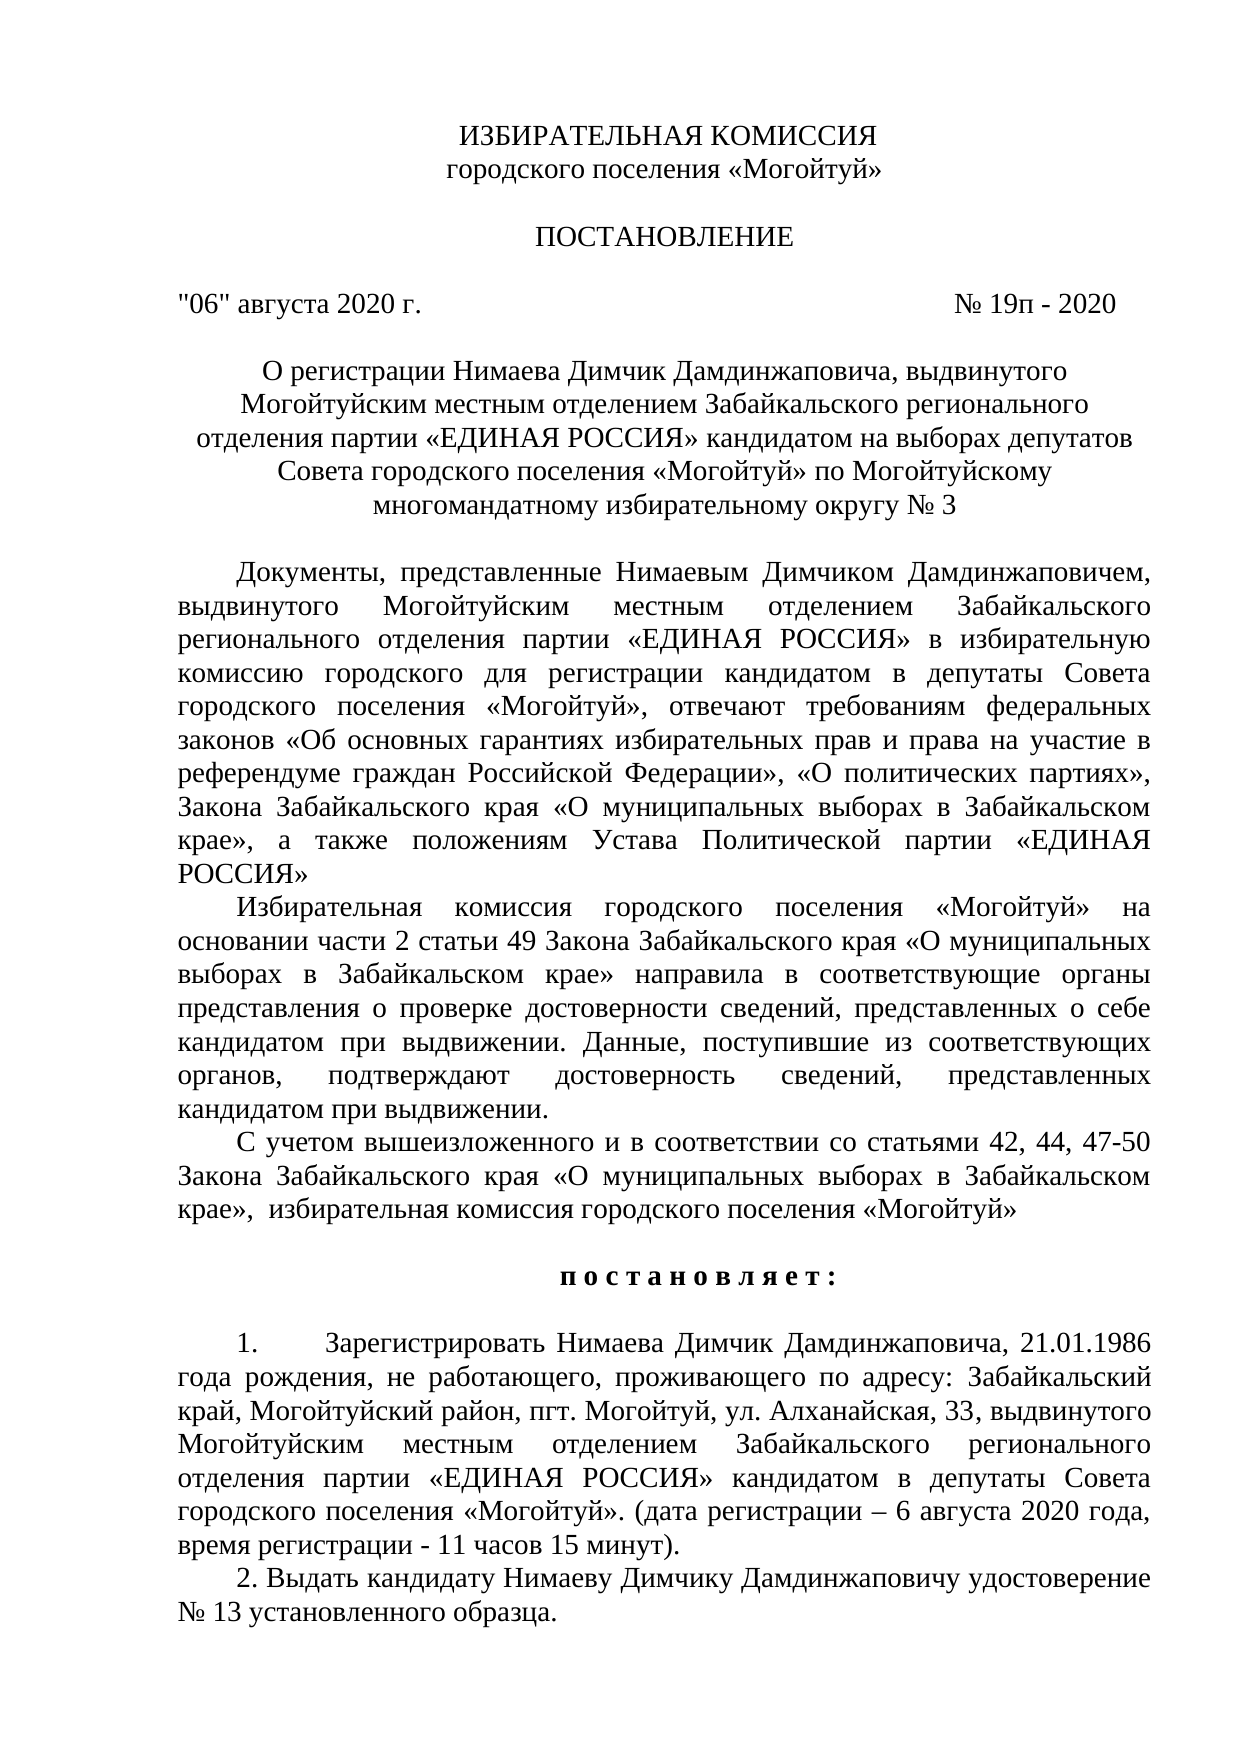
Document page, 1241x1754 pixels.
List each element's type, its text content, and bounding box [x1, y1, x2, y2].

text С учетом вышеизложенного и в соответствии со статьями 42, 44, 47-50 Закона Забайкальского края «О муниципальных выборах в Забайкальском крае», избирательная комиссия городского поселения «Могойтуй» [177, 1124, 1152, 1225]
text Документы, представленные Нимаевым Димчиком Дамдинжаповичем, выдвинутого Могойтуйским местным отделением Забайкальского регионального отделения партии «ЕДИНАЯ РОССИЯ» в избирательную комиссию городского для регистрации кандидатом в депутаты Совета городского поселения «Могойтуй», отвечают требованиям федеральных законов «Об основных гарантиях избирательных прав и права на участие в референдуме граждан Российской Федерации», «О политических партиях», Закона Забайкальского края «О муниципальных выборах в Забайкальском крае», а также положениям Устава Политической партии «ЕДИНАЯ РОССИЯ» [177, 554, 1152, 889]
text ПОСТАНОВЛЕНИЕ [177, 219, 1152, 252]
text Избирательная комиссия городского поселения «Могойтуй» на основании части 2 статьи 49 Закона Забайкальского края «О муниципальных выборах в Забайкальском крае» направила в соответствующие органы представления о проверке достоверности сведений, представленных о себе кандидатом при выдвижении. Данные, поступившие из соответствующих органов, подтверждают достоверность сведений, представленных кандидатом при выдвижении. [177, 889, 1152, 1124]
text О регистрации Нимаева Димчик Дамдинжаповича, выдвинутого Могойтуйским местным отделением Забайкальского регионального отделения партии «ЕДИНАЯ РОССИЯ» кандидатом на выборах депутатов Совета городского поселения «Могойтуй» по Могойтуйскому многомандатному избирательному округу № 3 [177, 353, 1152, 521]
text 2. Выдать кандидату Нимаеву Димчику Дамдинжаповичу удостоверение № 13 установленного образца. [177, 1560, 1152, 1627]
text п о с т а н о в л я е т : [244, 1258, 1152, 1292]
text "06" августа 2020 г. № 19п - 2020 [177, 286, 1152, 319]
list Зарегистрировать Нимаева Димчик Дамдинжаповича, 21.01.1986 года рождения, не работающего, проживающего по адресу: Забайкальский край, Могойтуйский район, пгт. Могойтуй, ул. Алханайская, 33, выдвинутого Могойтуйским местным отделением Забайкальского регионального отделения партии «ЕДИНАЯ РОССИЯ» кандидатом в депутаты Совета городского поселения «Могойтуй». (дата регистрации – 6 августа 2020 года, время регистрации - 11 часов 15 минут). [177, 1326, 1152, 1560]
text ИЗБИРАТЕЛЬНАЯ КОМИССИЯ [177, 118, 1152, 152]
text городского поселения «Могойтуй» [177, 152, 1152, 185]
